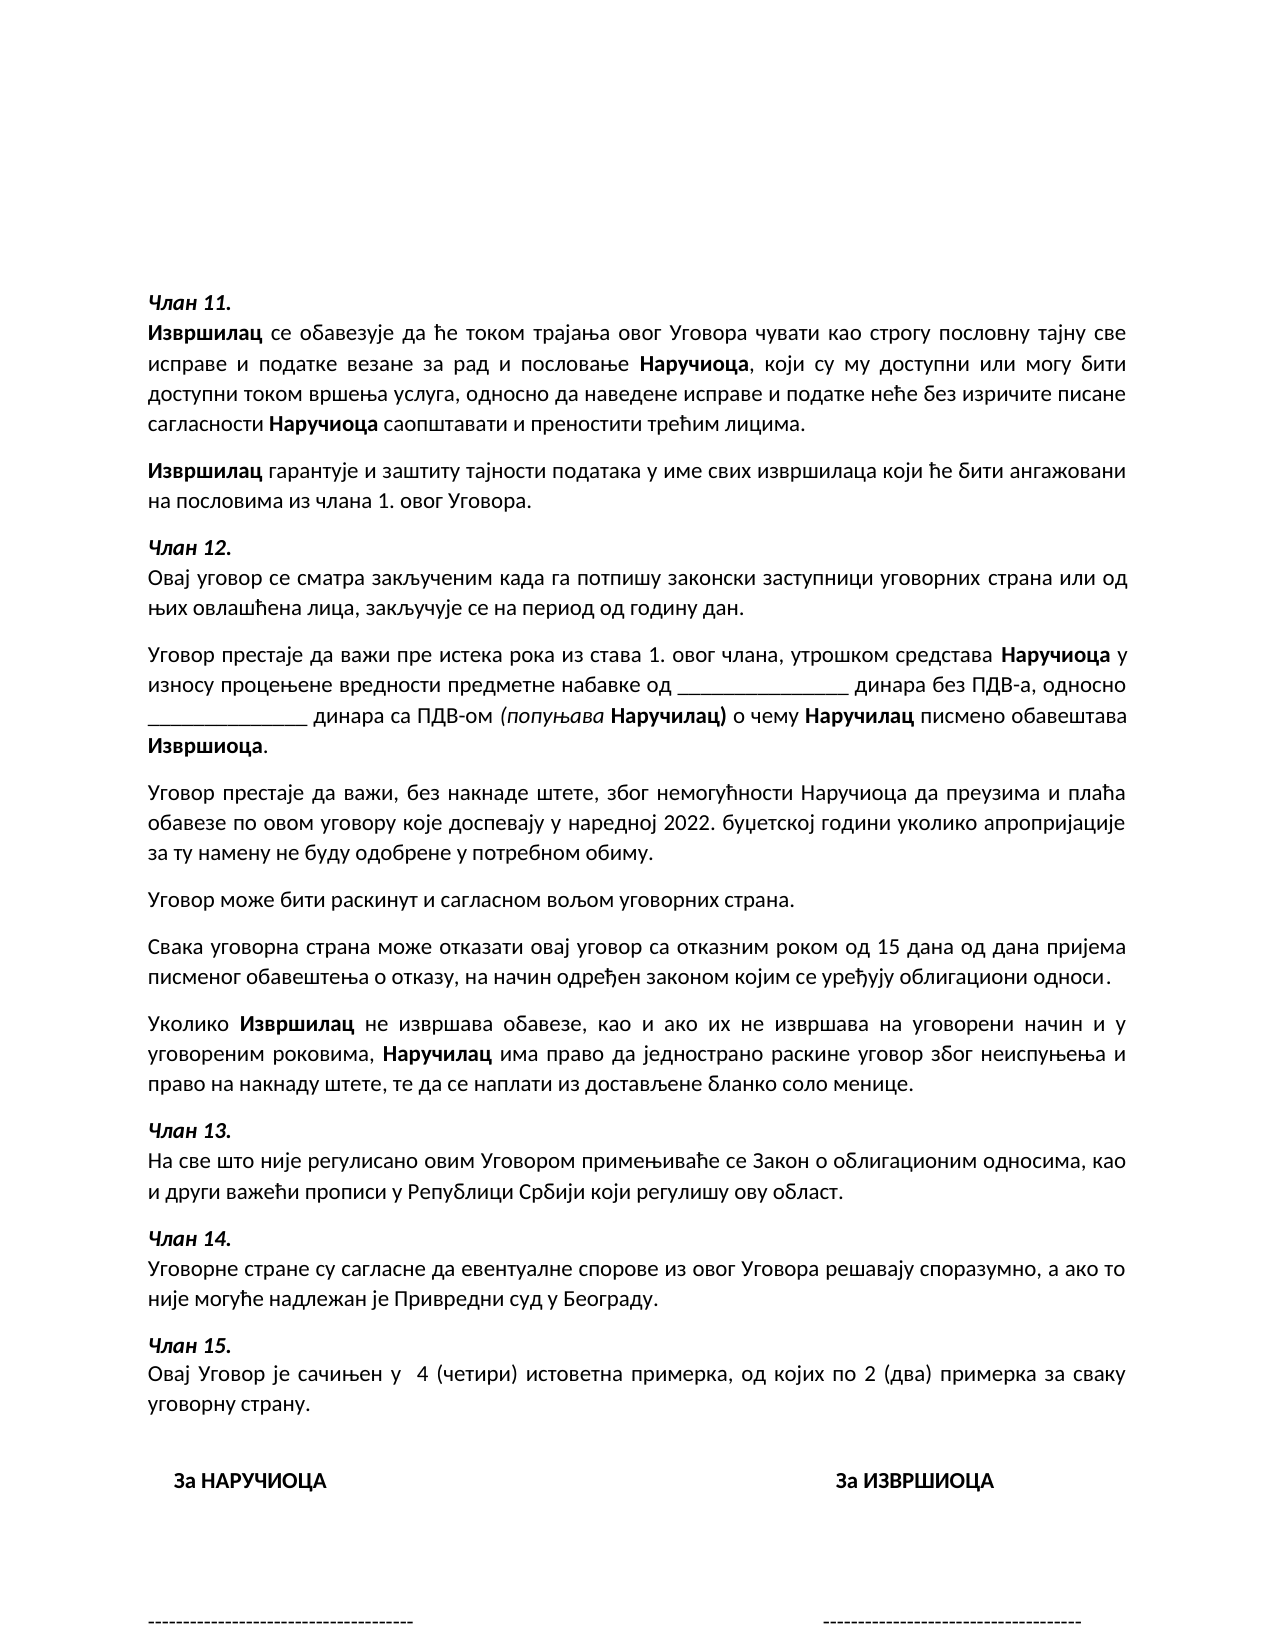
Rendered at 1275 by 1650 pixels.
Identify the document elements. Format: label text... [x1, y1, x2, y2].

text Члан 13. [148, 1116, 1127, 1144]
text -------------------------------------- ------------------------------------- [148, 1607, 1127, 1635]
text Свака уговорна страна може отказати овај уговор са отказним роком од 15 дана од дана пријема писменог обавештења о отказу, на начин одређен законом којим се уређују облигациони односи. [148, 932, 1127, 990]
text На све што није регулисано овим Уговором примењиваће се Закон о облигационим односима, као и други важећи прописи у Републици Србији који регулишу ову област. [148, 1147, 1127, 1205]
text Уговор може бити раскинут и сагласном вољом уговорних страна. [148, 885, 1127, 913]
text Уговор престаје да важи пре истека рока из става 1. овог члана, утрошком средстава Наручиоца у износу процењене вредности предметне набавке од _______________ динара без ПДВ-а, односно ______________ динара са ПДВ-ом (попуњава Наручилац) о чему Наручилац писмено обавештава Извршиоца. [148, 640, 1127, 759]
text Уговорне стране су сагласне да евентуалне спорове из овог Уговора решавају споразумно, а ако то није могуће надлежан је Привредни суд у Београду. [148, 1254, 1127, 1312]
text Овај Уговор је сачињен у 4 (четири) истоветна примерка, од којих по 2 (два) примерка за сваку уговорну страну. [148, 1359, 1127, 1417]
text Члан 14. [148, 1224, 1127, 1252]
text Уколико Извршилац не извршава обавезе, као и ако их не извршава на уговорени начин и у уговореним роковима, Наручилац има право да једнострано раскине уговор због неиспуњења и право на накнаду штете, те да се наплати из достављене бланко соло менице. [148, 1009, 1127, 1097]
text Члан 12. [148, 533, 1127, 561]
text Извршилац се обавезује да ће током трајања овог Уговора чувати као строгу пословну тајну све исправе и податке везане за рад и пословање Наручиоца, који су му доступни или могу бити доступни током вршења услуга, односно да наведене исправе и податке неће без изричите писане сагласности Наручиоца саопштавати и преностити трећим лицима. [148, 318, 1127, 437]
text Извршилац гарантује и заштиту тајности података у име свих извршилаца који ће бити ангажовани на пословима из члана 1. овог Уговора. [148, 456, 1127, 514]
text За НАРУЧИОЦА За ИЗВРШИОЦА [148, 1466, 1127, 1494]
text Уговор престаје да важи, без накнаде штете, због немогућности Наручиоца да преузима и плаћа обавезе по овом уговору које доспевају у наредној 2022. буџетској години уколико апропријације за ту намену не буду одобрене у потребном обиму. [148, 778, 1127, 866]
text Члан 11. [148, 288, 1127, 316]
text Овај уговор се сматра закљученим када га потпишу законски заступници уговорних страна или од њих овлашћена лица, закључује се на период од годину дан. [148, 563, 1127, 621]
text Члан 15. [148, 1331, 1127, 1359]
